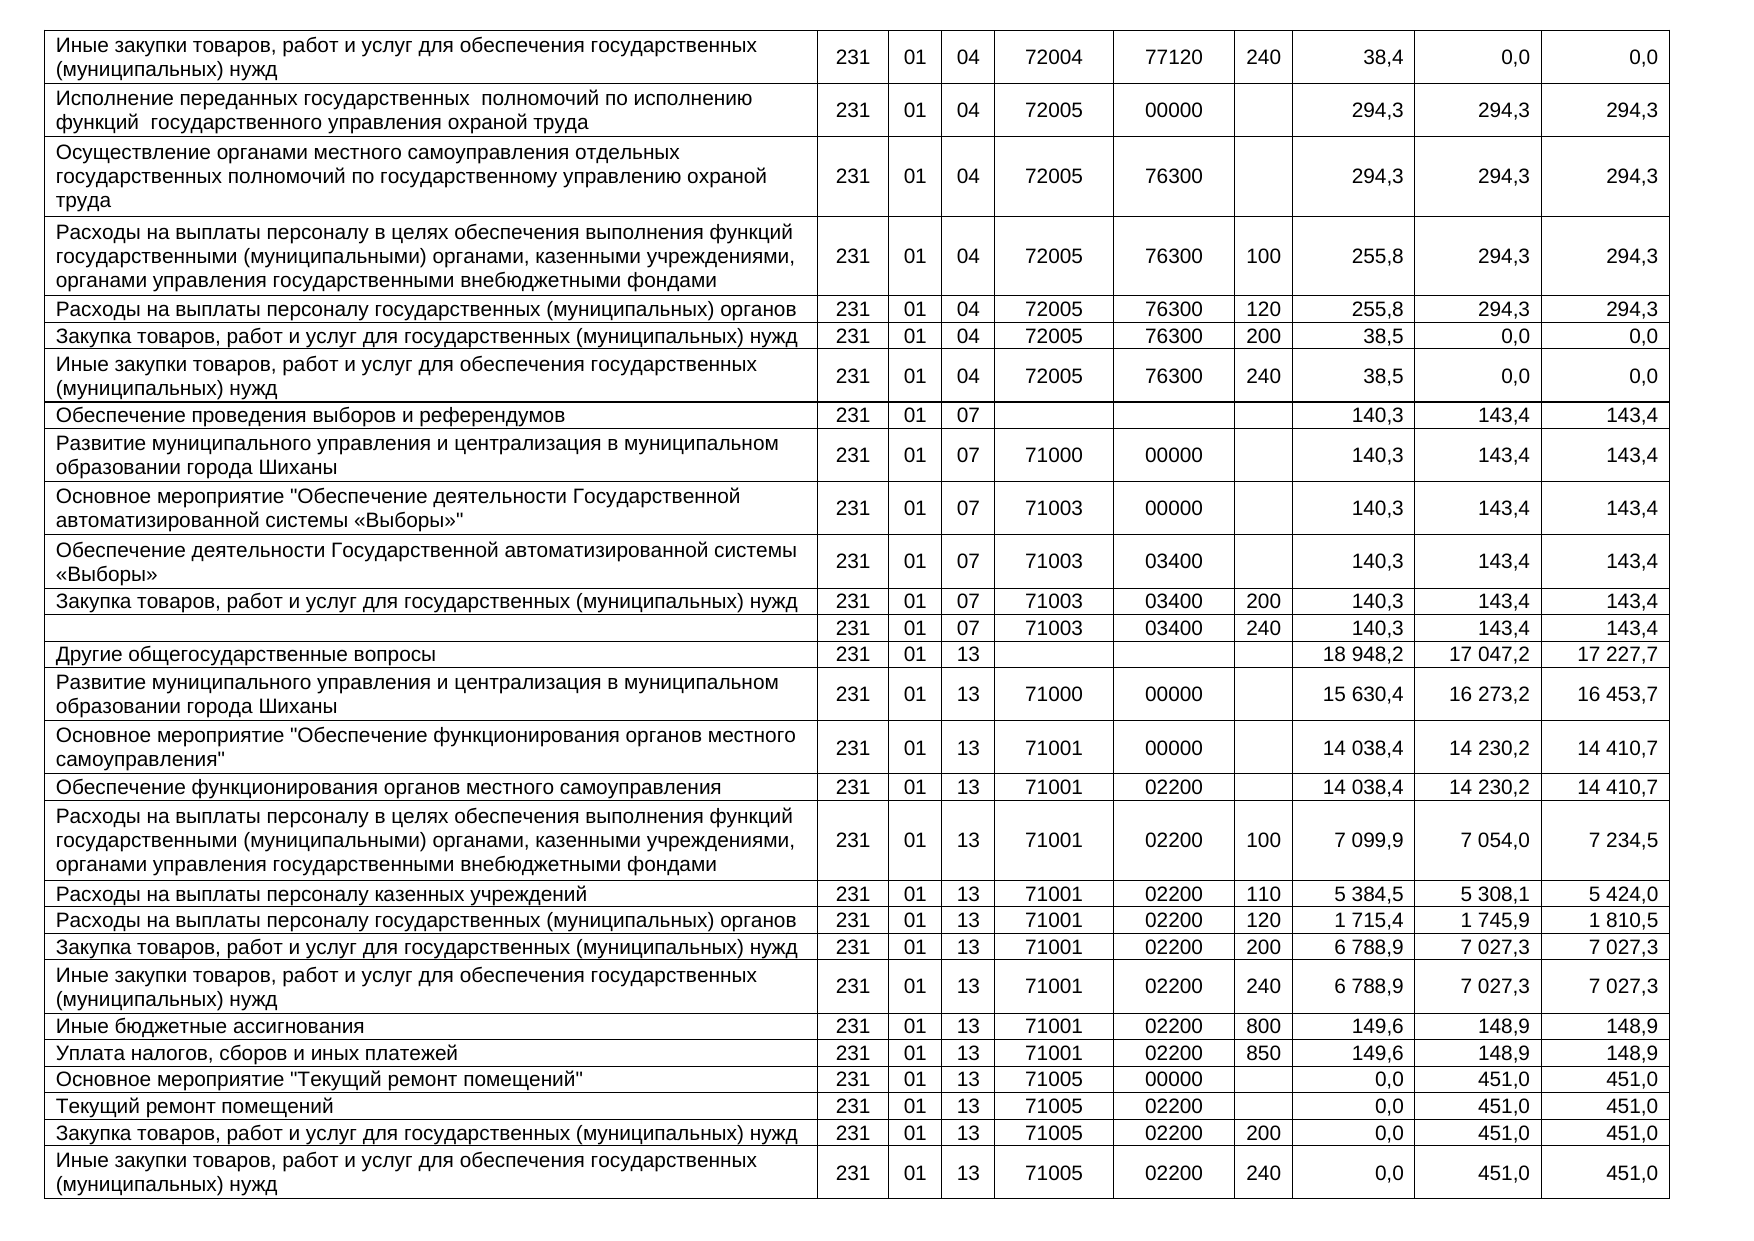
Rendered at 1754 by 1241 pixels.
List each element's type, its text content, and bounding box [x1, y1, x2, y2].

table_cell 451,0 [1415, 1067, 1541, 1092]
table_cell 240 [1235, 31, 1292, 83]
table_cell Расходы на выплаты персоналу государственных (муниципальных) органов [45, 907, 817, 933]
table_cell 38,4 [1293, 31, 1414, 83]
table_cell 02200 [1114, 1093, 1234, 1119]
table_cell 76300 [1114, 323, 1234, 348]
table_cell 07 [942, 482, 994, 534]
table_cell [1235, 668, 1292, 720]
table_cell 231 [818, 1146, 888, 1198]
table_cell 02200 [1114, 960, 1234, 1012]
table_cell 231 [818, 482, 888, 534]
table_cell 01 [889, 137, 941, 216]
table_cell 231 [818, 1120, 888, 1145]
table_cell 01 [889, 774, 941, 800]
table_cell 294,3 [1415, 84, 1541, 136]
table_cell 140,3 [1293, 589, 1414, 614]
table_cell 240 [1235, 615, 1292, 641]
table_cell 00000 [1114, 84, 1234, 136]
table_cell Иные закупки товаров, работ и услуг для обеспечения государственных (муниципальных) нужд [45, 1146, 817, 1198]
table_cell 04 [942, 217, 994, 295]
table_cell 231 [818, 668, 888, 720]
table_cell 148,9 [1542, 1014, 1669, 1039]
table_cell 01 [889, 642, 941, 667]
table_cell 16 453,7 [1542, 668, 1669, 720]
table_cell 120 [1235, 296, 1292, 322]
table_cell 451,0 [1415, 1093, 1541, 1119]
table_cell 01 [889, 349, 941, 401]
table_cell 294,3 [1542, 84, 1669, 136]
table_cell 71001 [995, 907, 1113, 933]
table_cell 140,3 [1293, 482, 1414, 534]
table_cell 71001 [995, 1014, 1113, 1039]
table_cell 143,4 [1542, 589, 1669, 614]
table_cell 148,9 [1415, 1040, 1541, 1066]
table_cell 200 [1235, 934, 1292, 959]
table_cell [995, 642, 1113, 667]
table_cell 07 [942, 589, 994, 614]
table_cell 01 [889, 323, 941, 348]
table_cell 01 [889, 535, 941, 587]
table_cell 01 [889, 881, 941, 906]
table_cell 02200 [1114, 1146, 1234, 1198]
table_cell 143,4 [1415, 615, 1541, 641]
table_cell 13 [942, 774, 994, 800]
table_cell 01 [889, 589, 941, 614]
table_cell 0,0 [1293, 1067, 1414, 1092]
table_cell 231 [818, 774, 888, 800]
table_cell [1235, 429, 1292, 481]
table_cell 71005 [995, 1067, 1113, 1092]
table_cell 71000 [995, 429, 1113, 481]
table_cell 451,0 [1542, 1067, 1669, 1092]
table_cell 13 [942, 1014, 994, 1039]
table_cell 231 [818, 31, 888, 83]
table_cell 6 788,9 [1293, 960, 1414, 1012]
table_cell 140,3 [1293, 429, 1414, 481]
table_cell 01 [889, 403, 941, 428]
table_cell 6 788,9 [1293, 934, 1414, 959]
table_cell 149,6 [1293, 1014, 1414, 1039]
table_cell [1235, 535, 1292, 587]
table_cell 13 [942, 907, 994, 933]
table_cell 200 [1235, 1120, 1292, 1145]
table_cell 04 [942, 137, 994, 216]
table_cell [995, 403, 1113, 428]
table_cell 71001 [995, 1040, 1113, 1066]
table_cell 02200 [1114, 934, 1234, 959]
table_cell 240 [1235, 349, 1292, 401]
table_cell 800 [1235, 1014, 1292, 1039]
table_cell Осуществление органами местного самоуправления отдельных государственных полномочий по государственному управлению охраной труда [45, 137, 817, 216]
table_cell 02200 [1114, 1040, 1234, 1066]
table_cell 231 [818, 296, 888, 322]
table_cell 294,3 [1293, 84, 1414, 136]
table_cell 17 047,2 [1415, 642, 1541, 667]
table_cell 38,5 [1293, 323, 1414, 348]
table_cell 72005 [995, 137, 1113, 216]
table_cell [1114, 403, 1234, 428]
table_cell 72005 [995, 349, 1113, 401]
table_cell 02200 [1114, 1014, 1234, 1039]
table_cell 04 [942, 84, 994, 136]
table_cell Текущий ремонт помещений [45, 1093, 817, 1119]
table_cell 07 [942, 535, 994, 587]
table_cell 200 [1235, 589, 1292, 614]
table_cell 71001 [995, 960, 1113, 1012]
table_cell 01 [889, 1093, 941, 1119]
table_cell Обеспечение функционирования органов местного самоуправления [45, 774, 817, 800]
table_cell 01 [889, 934, 941, 959]
table_cell 01 [889, 296, 941, 322]
table_cell 0,0 [1293, 1146, 1414, 1198]
table_cell 71005 [995, 1146, 1113, 1198]
table_cell 294,3 [1293, 137, 1414, 216]
table_cell 00000 [1114, 429, 1234, 481]
table_cell 231 [818, 1093, 888, 1119]
table_cell 18 948,2 [1293, 642, 1414, 667]
table_cell 200 [1235, 323, 1292, 348]
table_cell 01 [889, 907, 941, 933]
table_cell 294,3 [1415, 296, 1541, 322]
table_cell [45, 615, 817, 641]
table_cell 07 [942, 403, 994, 428]
table_cell 240 [1235, 1146, 1292, 1198]
table_cell 451,0 [1415, 1146, 1541, 1198]
table_cell 231 [818, 721, 888, 773]
table_cell 00000 [1114, 668, 1234, 720]
table_cell 231 [818, 589, 888, 614]
table_cell 72004 [995, 31, 1113, 83]
table_cell 71005 [995, 1093, 1113, 1119]
table_cell 01 [889, 84, 941, 136]
table_cell 0,0 [1293, 1093, 1414, 1119]
table_cell 140,3 [1293, 535, 1414, 587]
table_cell 143,4 [1542, 535, 1669, 587]
table_cell 76300 [1114, 217, 1234, 295]
table_cell Закупка товаров, работ и услуг для государственных (муниципальных) нужд [45, 934, 817, 959]
table_cell [1235, 1093, 1292, 1119]
table_cell 231 [818, 535, 888, 587]
table_cell 294,3 [1415, 137, 1541, 216]
table_cell 143,4 [1542, 429, 1669, 481]
table_cell [1235, 403, 1292, 428]
table_cell Иные закупки товаров, работ и услуг для обеспечения государственных (муниципальных) нужд [45, 31, 817, 83]
table_cell [1114, 642, 1234, 667]
table_cell Исполнение переданных государственных полномочий по исполнению функций государственного управления охраной труда [45, 84, 817, 136]
table_cell 71005 [995, 1120, 1113, 1145]
table_cell 7 054,0 [1415, 801, 1541, 879]
table_cell 13 [942, 1040, 994, 1066]
table_cell [1235, 84, 1292, 136]
table_cell 231 [818, 217, 888, 295]
table_cell 71001 [995, 721, 1113, 773]
table_cell 231 [818, 84, 888, 136]
table_cell 04 [942, 349, 994, 401]
table_cell 13 [942, 1146, 994, 1198]
table_cell 0,0 [1542, 323, 1669, 348]
table_cell 7 027,3 [1542, 934, 1669, 959]
table_cell 850 [1235, 1040, 1292, 1066]
table_cell 0,0 [1415, 349, 1541, 401]
table_cell 149,6 [1293, 1040, 1414, 1066]
table_cell 01 [889, 615, 941, 641]
table_cell 0,0 [1293, 1120, 1414, 1145]
table_cell 14 230,2 [1415, 721, 1541, 773]
table_cell 231 [818, 1067, 888, 1092]
table_cell 231 [818, 960, 888, 1012]
table_cell 01 [889, 1067, 941, 1092]
table_cell 02200 [1114, 1120, 1234, 1145]
table_cell 140,3 [1293, 403, 1414, 428]
table_cell 01 [889, 721, 941, 773]
table_cell 14 038,4 [1293, 721, 1414, 773]
table_cell 231 [818, 907, 888, 933]
table_cell 71003 [995, 615, 1113, 641]
table_cell Развитие муниципального управления и централизация в муниципальном образовании города Шиханы [45, 429, 817, 481]
table_cell 451,0 [1542, 1093, 1669, 1119]
table_cell Основное мероприятие "Текущий ремонт помещений" [45, 1067, 817, 1092]
table_cell 7 027,3 [1542, 960, 1669, 1012]
table_cell 01 [889, 1120, 941, 1145]
table_cell 72005 [995, 296, 1113, 322]
table_cell 71003 [995, 589, 1113, 614]
table_cell 01 [889, 668, 941, 720]
table_cell 5 424,0 [1542, 881, 1669, 906]
table_cell 02200 [1114, 907, 1234, 933]
table_cell Иные бюджетные ассигнования [45, 1014, 817, 1039]
table_cell 17 227,7 [1542, 642, 1669, 667]
table_cell 14 410,7 [1542, 774, 1669, 800]
table_cell 04 [942, 31, 994, 83]
table_cell Обеспечение деятельности Государственной автоматизированной системы «Выборы» [45, 535, 817, 587]
table_cell 1 810,5 [1542, 907, 1669, 933]
table_cell Расходы на выплаты персоналу государственных (муниципальных) органов [45, 296, 817, 322]
table_cell 03400 [1114, 615, 1234, 641]
table_cell 01 [889, 960, 941, 1012]
table_cell 231 [818, 403, 888, 428]
table_cell 72005 [995, 217, 1113, 295]
table_cell 01 [889, 217, 941, 295]
table_cell 231 [818, 615, 888, 641]
table_cell 00000 [1114, 1067, 1234, 1092]
table_cell 13 [942, 642, 994, 667]
table_cell 231 [818, 934, 888, 959]
table_cell [1235, 642, 1292, 667]
table_cell 71001 [995, 934, 1113, 959]
table_cell Закупка товаров, работ и услуг для государственных (муниципальных) нужд [45, 323, 817, 348]
table_cell Обеспечение проведения выборов и референдумов [45, 403, 817, 428]
table_cell 100 [1235, 217, 1292, 295]
table_cell 140,3 [1293, 615, 1414, 641]
table_cell 71000 [995, 668, 1113, 720]
table_cell 01 [889, 482, 941, 534]
table_cell 148,9 [1542, 1040, 1669, 1066]
table_cell 451,0 [1542, 1120, 1669, 1145]
table_cell 02200 [1114, 774, 1234, 800]
table_cell 294,3 [1415, 217, 1541, 295]
table_cell 71001 [995, 881, 1113, 906]
table_cell 76300 [1114, 296, 1234, 322]
table_cell 71001 [995, 801, 1113, 879]
table_cell Основное мероприятие "Обеспечение деятельности Государственной автоматизированной системы «Выборы»" [45, 482, 817, 534]
table_cell 0,0 [1542, 31, 1669, 83]
table_cell 13 [942, 1067, 994, 1092]
table_cell 16 273,2 [1415, 668, 1541, 720]
table_cell 07 [942, 429, 994, 481]
table_cell 04 [942, 323, 994, 348]
table_cell 7 234,5 [1542, 801, 1669, 879]
table_cell 7 099,9 [1293, 801, 1414, 879]
table_cell 143,4 [1415, 482, 1541, 534]
table_cell 143,4 [1415, 429, 1541, 481]
table_cell 294,3 [1542, 296, 1669, 322]
table_cell 451,0 [1542, 1146, 1669, 1198]
table_cell 01 [889, 31, 941, 83]
table_cell 13 [942, 960, 994, 1012]
table_cell 00000 [1114, 721, 1234, 773]
table_cell 231 [818, 801, 888, 879]
table_cell 294,3 [1542, 217, 1669, 295]
table_cell 04 [942, 296, 994, 322]
table_cell 71001 [995, 774, 1113, 800]
table_cell 01 [889, 1146, 941, 1198]
table_cell 143,4 [1542, 482, 1669, 534]
table_cell 1 745,9 [1415, 907, 1541, 933]
table_cell 03400 [1114, 589, 1234, 614]
table_cell 294,3 [1542, 137, 1669, 216]
table_cell 143,4 [1542, 615, 1669, 641]
table_cell 7 027,3 [1415, 960, 1541, 1012]
table_cell 77120 [1114, 31, 1234, 83]
table_cell Уплата налогов, сборов и иных платежей [45, 1040, 817, 1066]
table_cell 231 [818, 1040, 888, 1066]
table_cell 72005 [995, 84, 1113, 136]
table_cell 13 [942, 668, 994, 720]
table_cell 13 [942, 801, 994, 879]
table_cell 76300 [1114, 137, 1234, 216]
table_cell 07 [942, 615, 994, 641]
table_cell 02200 [1114, 801, 1234, 879]
table_cell 1 715,4 [1293, 907, 1414, 933]
table_cell [1235, 137, 1292, 216]
table_cell 231 [818, 323, 888, 348]
table_cell Иные закупки товаров, работ и услуг для обеспечения государственных (муниципальных) нужд [45, 960, 817, 1012]
table_cell 14 230,2 [1415, 774, 1541, 800]
table_cell 5 308,1 [1415, 881, 1541, 906]
table_cell 13 [942, 881, 994, 906]
table_cell Расходы на выплаты персоналу казенных учреждений [45, 881, 817, 906]
table_cell 02200 [1114, 881, 1234, 906]
table_cell 71003 [995, 482, 1113, 534]
table_cell 38,5 [1293, 349, 1414, 401]
table_cell 143,4 [1542, 403, 1669, 428]
table_cell 0,0 [1415, 31, 1541, 83]
table_cell 0,0 [1415, 323, 1541, 348]
table_cell 5 384,5 [1293, 881, 1414, 906]
table_cell [1235, 774, 1292, 800]
table_cell 13 [942, 1120, 994, 1145]
table_cell 240 [1235, 960, 1292, 1012]
table_cell Основное мероприятие "Обеспечение функционирования органов местного самоуправления" [45, 721, 817, 773]
table_cell 01 [889, 429, 941, 481]
table_cell 15 630,4 [1293, 668, 1414, 720]
table_cell 01 [889, 1014, 941, 1039]
table_cell 231 [818, 1014, 888, 1039]
table_cell [1235, 1067, 1292, 1092]
table_cell 14 038,4 [1293, 774, 1414, 800]
table_cell 451,0 [1415, 1120, 1541, 1145]
table_cell 143,4 [1415, 403, 1541, 428]
table_cell 13 [942, 721, 994, 773]
table_cell [1235, 721, 1292, 773]
table_cell 100 [1235, 801, 1292, 879]
table_cell 13 [942, 934, 994, 959]
table_cell 00000 [1114, 482, 1234, 534]
table_cell 72005 [995, 323, 1113, 348]
table_cell 231 [818, 349, 888, 401]
table_cell 7 027,3 [1415, 934, 1541, 959]
table_cell Закупка товаров, работ и услуг для государственных (муниципальных) нужд [45, 1120, 817, 1145]
table_cell 231 [818, 642, 888, 667]
table_cell 03400 [1114, 535, 1234, 587]
table_cell 143,4 [1415, 589, 1541, 614]
table_cell 120 [1235, 907, 1292, 933]
table_cell 76300 [1114, 349, 1234, 401]
table_cell Иные закупки товаров, работ и услуг для обеспечения государственных (муниципальных) нужд [45, 349, 817, 401]
table_cell Другие общегосударственные вопросы [45, 642, 817, 667]
table_cell 13 [942, 1093, 994, 1119]
table_cell [1235, 482, 1292, 534]
table_cell Развитие муниципального управления и централизация в муниципальном образовании города Шиханы [45, 668, 817, 720]
table_cell 14 410,7 [1542, 721, 1669, 773]
table_cell Закупка товаров, работ и услуг для государственных (муниципальных) нужд [45, 589, 817, 614]
table_cell 0,0 [1542, 349, 1669, 401]
table_cell 231 [818, 429, 888, 481]
table_cell 143,4 [1415, 535, 1541, 587]
table_cell 71003 [995, 535, 1113, 587]
table_cell 01 [889, 1040, 941, 1066]
table_cell 255,8 [1293, 296, 1414, 322]
table_cell 231 [818, 881, 888, 906]
table_cell 148,9 [1415, 1014, 1541, 1039]
table_cell 110 [1235, 881, 1292, 906]
table_cell 255,8 [1293, 217, 1414, 295]
table_cell 01 [889, 801, 941, 879]
table_cell 231 [818, 137, 888, 216]
